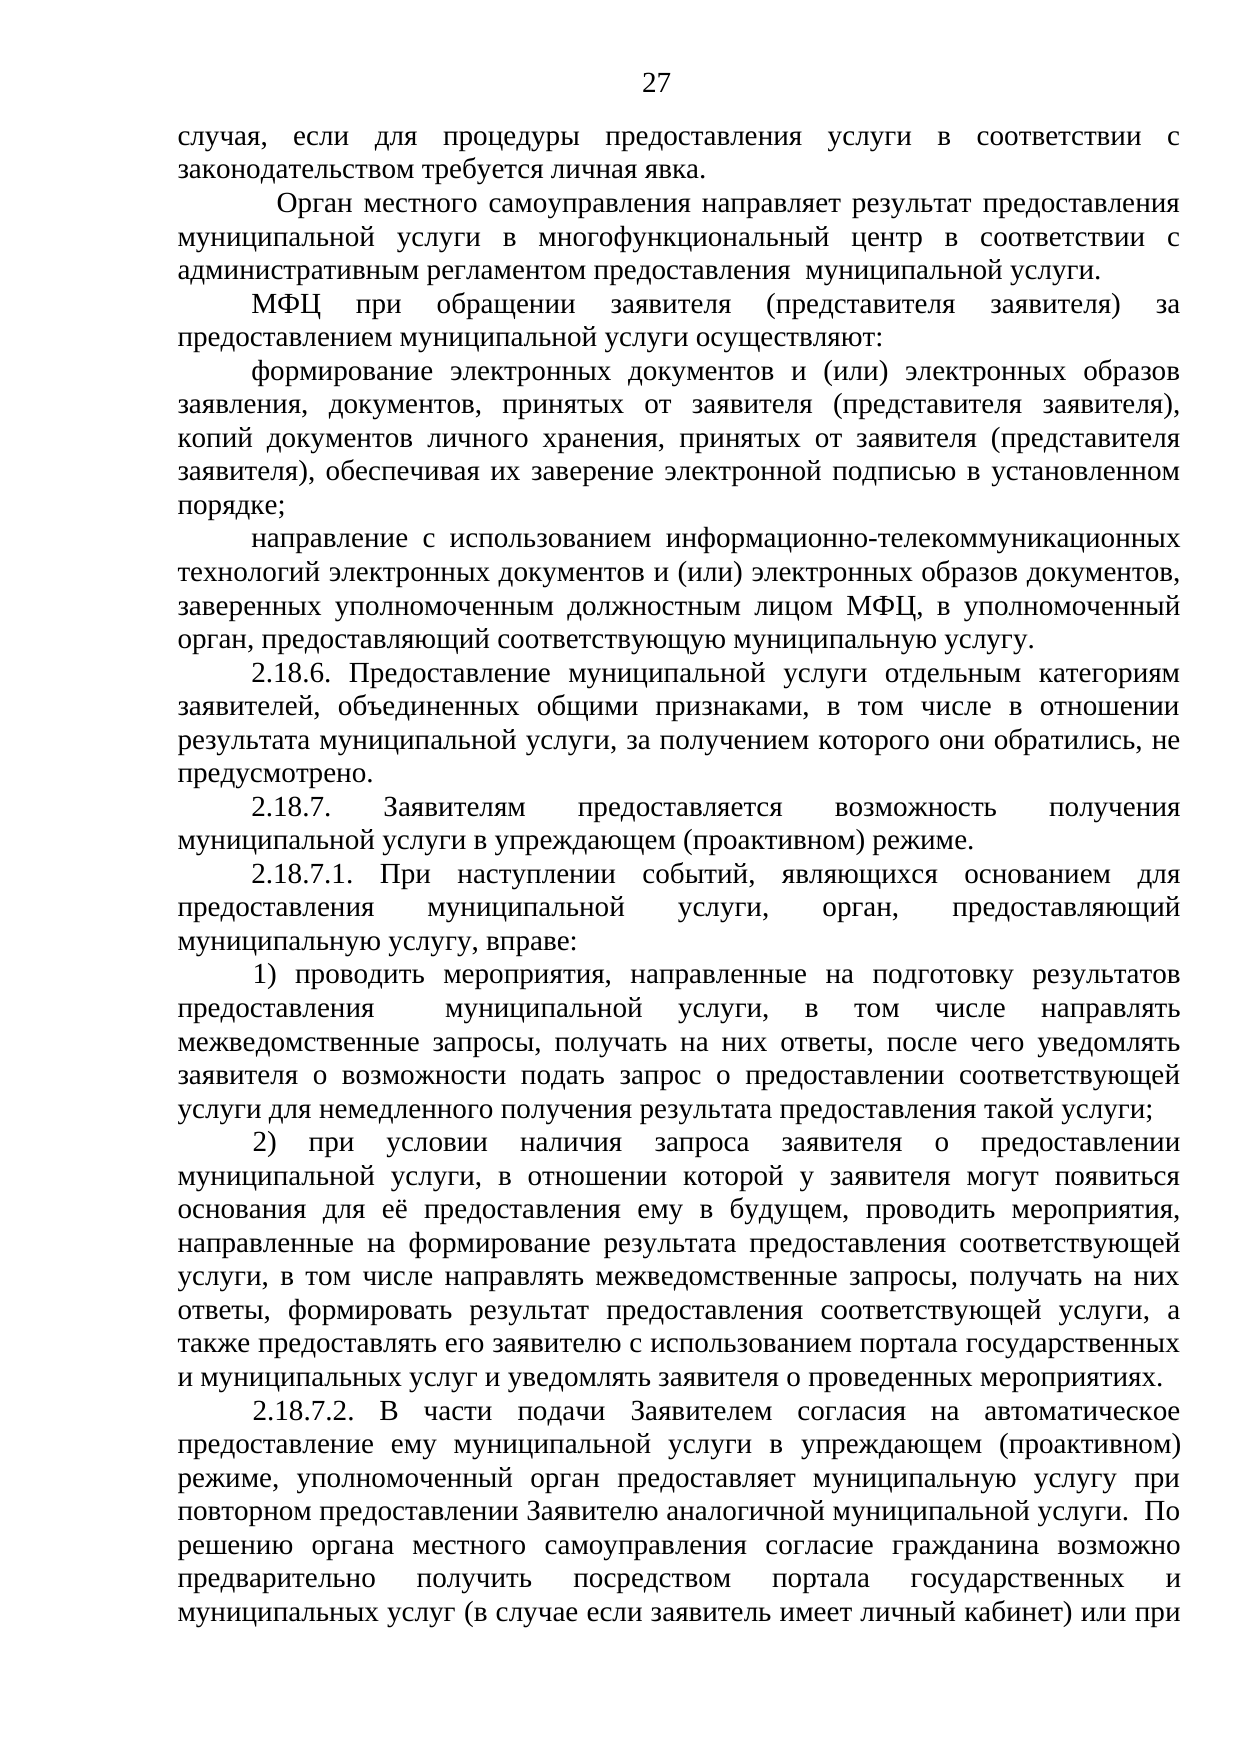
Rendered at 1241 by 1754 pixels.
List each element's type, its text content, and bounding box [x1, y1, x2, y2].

text 1) проводить мероприятия, направленные на подготовку результатов предоставления муниципальной услуги, в том числе направлять межведомственные запросы, получать на них ответы, после чего уведомлять заявителя о возможности подать запрос о предоставлении соответствующей услуги для немедленного получения результата предоставления такой услуги; [177, 957, 1181, 1124]
text 2) при условии наличия запроса заявителя о предоставлении муниципальной услуги, в отношении которой у заявителя могут появиться основания для её предоставления ему в будущем, проводить мероприятия, направленные на формирование результата предоставления соответствующей услуги, в том числе направлять межведомственные запросы, получать на них ответы, формировать результат предоставления соответствующей услуги, а также предоставлять его заявителю с использованием портала государственных и муниципальных услуг и уведомлять заявителя о проведенных мероприятиях. [177, 1124, 1181, 1393]
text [177, 118, 1181, 185]
text МФЦ при обращении заявителя (представителя заявителя) за предоставлением муниципальной услуги осуществляют: [177, 286, 1181, 353]
text Орган местного самоуправления направляет результат предоставления муниципальной услуги в многофункциональный центр в соответствии с административным регламентом предоставления муниципальной услуги. [177, 185, 1181, 286]
text 2.18.7. Заявителям предоставляется возможность получения муниципальной услуги в упреждающем (проактивном) режиме. [177, 789, 1181, 856]
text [177, 1393, 1181, 1627]
text направление с использованием информационно-телекоммуникационных технологий электронных документов и (или) электронных образов документов, заверенных уполномоченным должностным лицом МФЦ, в уполномоченный орган, предоставляющий соответствующую муниципальную услугу. [177, 521, 1181, 655]
text 2.18.7.1. При наступлении событий, являющихся основанием для предоставления муниципальной услуги, орган, предоставляющий муниципальную услугу, вправе: [177, 856, 1181, 957]
text формирование электронных документов и (или) электронных образов заявления, документов, принятых от заявителя (представителя заявителя), копий документов личного хранения, принятых от заявителя (представителя заявителя), обеспечивая их заверение электронной подписью в установленном порядке; [177, 353, 1181, 521]
text 2.18.6. Предоставление муниципальной услуги отдельным категориям заявителей, объединенных общими признаками, в том числе в отношении результата муниципальной услуги, за получением которого они обратились, не предусмотрено. [177, 655, 1181, 789]
